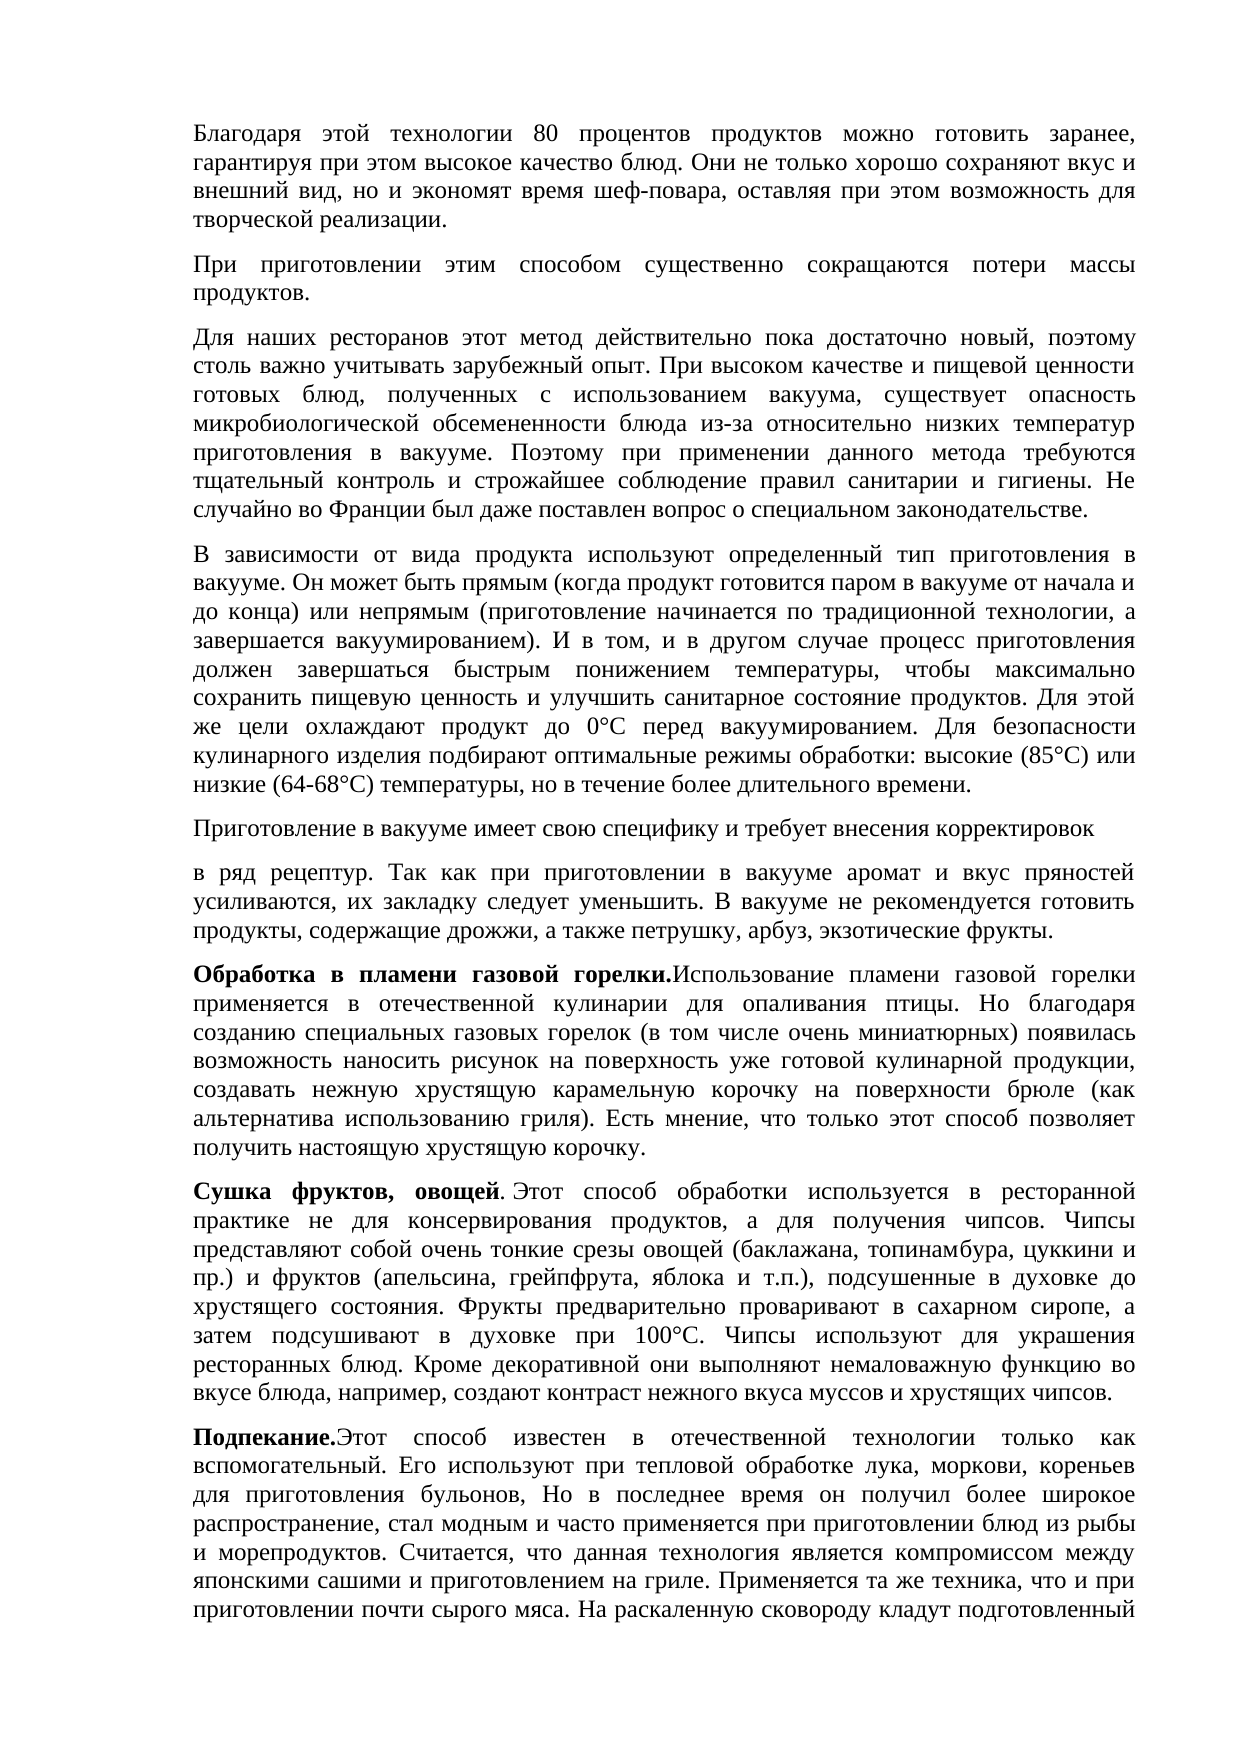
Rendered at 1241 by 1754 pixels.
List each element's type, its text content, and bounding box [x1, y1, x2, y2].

text Приготовление в вакууме имеет свою специфику и требует внесения корректировок [193, 813, 1136, 842]
text Сушка фруктов, овощей. Этот способ обработки используется в ресторанной практике не для консервирования продуктов, а для получения чипсов. Чипсы представляют собой очень тонкие срезы овощей (баклажана, топинамбура, цуккини и пр.) и фруктов (апельсина, грейпфрута, яблока и т.п.), подсушенные в духовке до хрустящего состояния. Фрукты предварительно проваривают в сахарном сиропе, а затем подсушивают в духовке при 100°С. Чипсы используют для украшения ресторанных блюд. Кроме декоративной они выполняют немаловажную функцию во вкусе блюда, например, создают контраст нежного вкуса муссов и хрустящих чипсов. [193, 1176, 1136, 1406]
text Для наших ресторанов этот метод действительно пока достаточно новый, поэтому столь важно учитывать зарубежный опыт. При высоком качестве и пищевой ценности готовых блюд, полученных с использованием вакуума, существует опасность микробиологической обсемененности блюда из-за относительно низких температур приготовления в вакууме. Поэтому при применении данного метода требуются тщательный контроль и строжайшее соблюдение правил санитарии и гигиены. Не случайно во Франции был даже поставлен вопрос о специальном законодательстве. [193, 322, 1136, 523]
text Благодаря этой технологии 80 процентов продуктов можно готовить заранее, гарантируя при этом высокое качество блюд. Они не только хорошо сохраняют вкус и внешний вид, но и экономят время шеф-повара, оставляя при этом возможность для творческой реализации. [193, 118, 1136, 233]
text В зависимости от вида продукта используют определенный тип приготовления в вакууме. Он может быть прямым (когда продукт готовится паром в вакууме от начала и до конца) или непрямым (приготовление начинается по традиционной технологии, а завершается вакуумированием). И в том, и в другом случае процесс приготовления должен завершаться быстрым понижением температуры, чтобы максимально сохранить пищевую ценность и улучшить санитарное состояние продуктов. Для этой же цели охлаждают продукт до 0°С перед вакуумированием. Для безопасности кулинарного изделия подбирают оптимальные режимы обработки: высокие (85°С) или низкие (64-68°С) температуры, но в течение более длительного времени. [193, 539, 1136, 797]
text Обработка в пламени газовой горелки.Использование пламени газовой горелки применяется в отечественной кулинарии для опаливания птицы. Но благодаря созданию специальных газовых горелок (в том числе очень миниатюрных) появилась возможность наносить рисунок на поверхность уже готовой кулинарной продукции, создавать нежную хрустящую карамельную корочку на поверхности брюле (как альтернатива использованию гриля). Есть мнение, что только этот способ позволяет получить настоящую хрустящую корочку. [193, 959, 1136, 1161]
text При приготовлении этим способом существенно сокращаются потери массы продуктов. [193, 249, 1136, 306]
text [193, 1422, 1136, 1623]
text в ряд рецептур. Так как при приготовлении в вакууме аромат и вкус пряностей усиливаются, их закладку следует уменьшить. В вакууме не рекомендуется готовить продукты, содержащие дрожжи, а также петрушку, арбуз, экзотические фрукты. [193, 857, 1136, 944]
